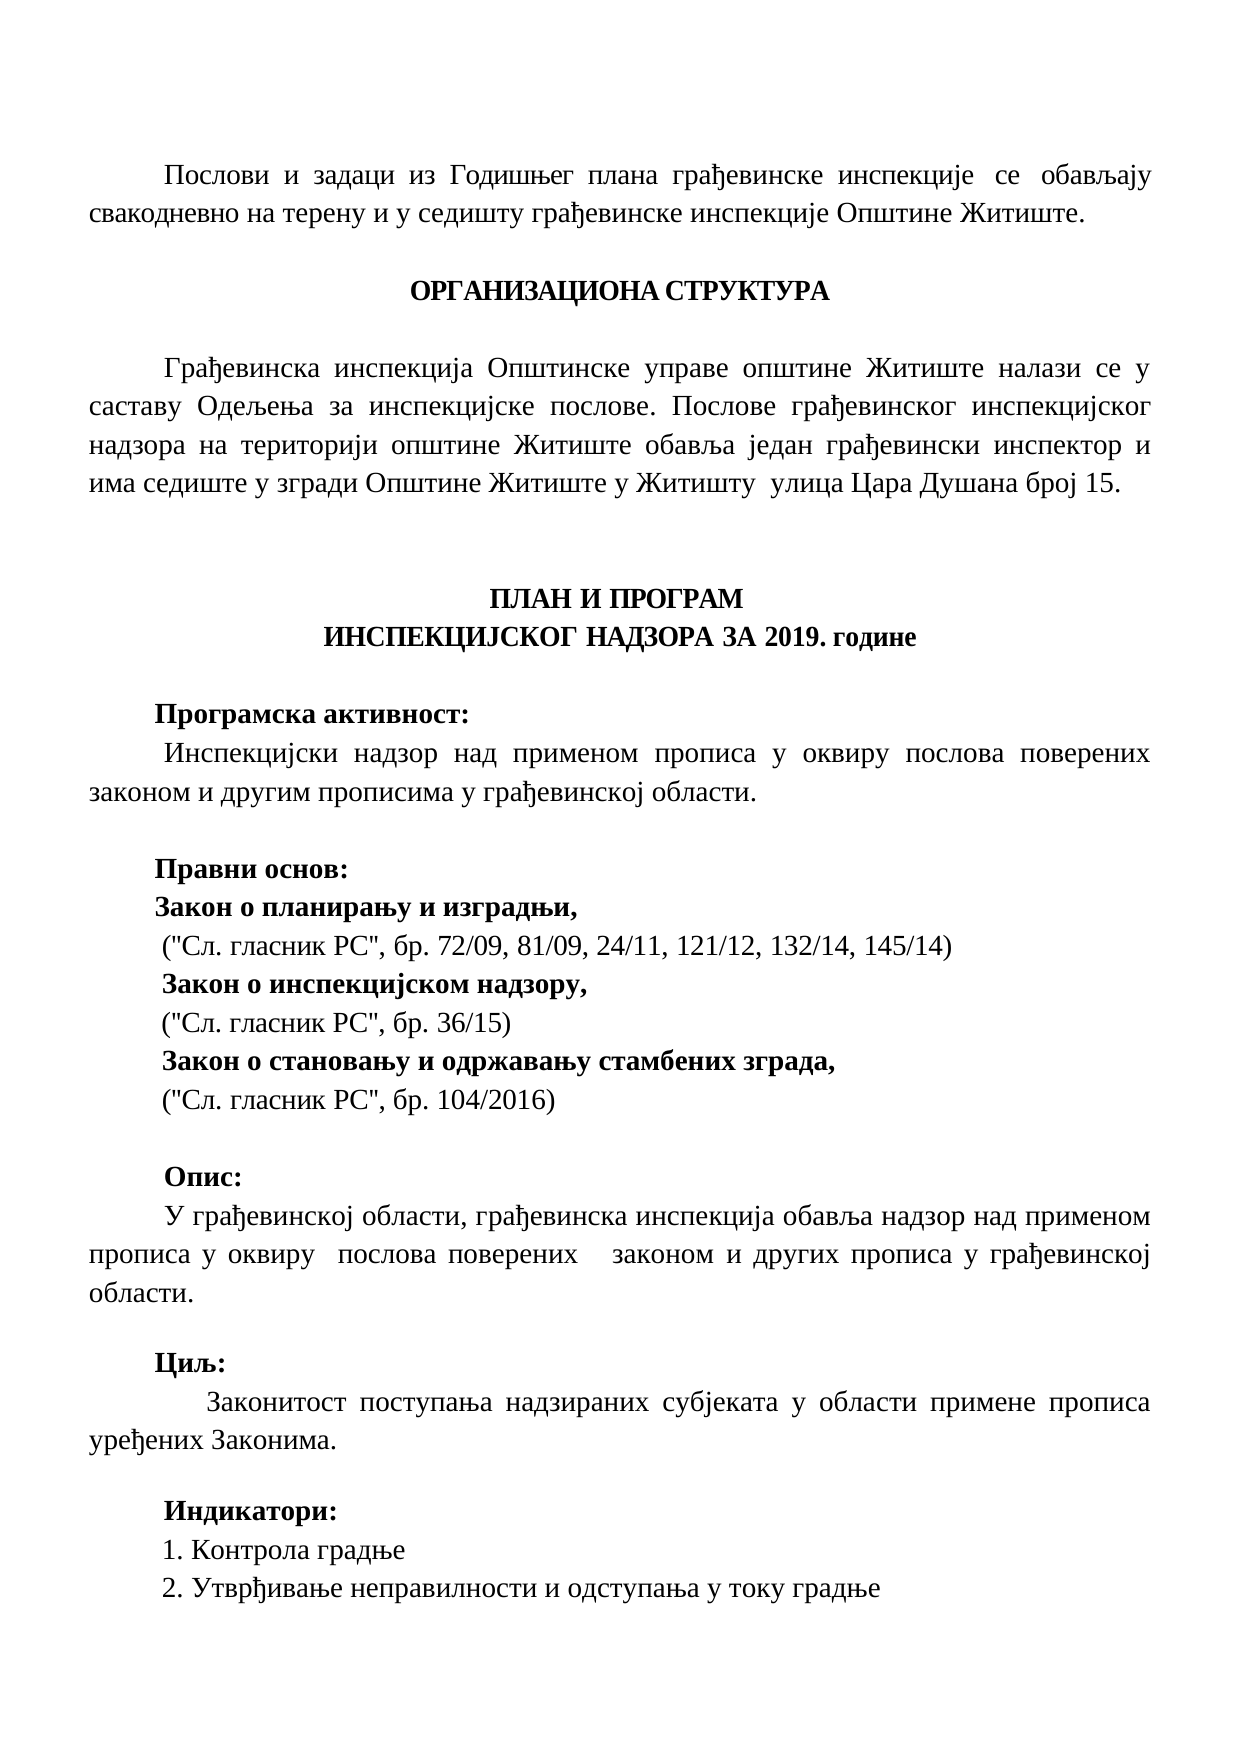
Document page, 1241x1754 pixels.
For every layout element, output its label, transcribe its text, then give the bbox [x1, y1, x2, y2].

text Закон о инспекцијском надзору, [89, 966, 1152, 1000]
text ИНСПЕКЦИЈСКОГ НАДЗОРА ЗА 2019. године [89, 619, 1152, 653]
text Закон о планирању и изградњи, [89, 889, 1152, 923]
text (''Сл. гласник РС'', бр. 104/2016) [89, 1082, 1152, 1116]
text Циљ: [89, 1345, 1152, 1379]
text Грађевинска инспекција Општинске управе општине Житиште налази се у саставу Одељења за инспекцијске послове. Послове грађевинског инспекцијског надзора на територији општине Житиште обавља један грађевински инспектор и има седиште у згради Општине Житиште у Житишту улица Цара Душана број 15. [89, 350, 1152, 499]
text Индикатори: [89, 1493, 1152, 1527]
text 1. Контрола градње [89, 1532, 1152, 1565]
text Програмска активност: [89, 697, 1152, 730]
text Закон о становању и одржавању стамбених зграда, [89, 1043, 1152, 1077]
text Законитост поступања надзираних субјеката у области примене прописа уређених Законима. [89, 1384, 1152, 1456]
text (''Сл. гласник РС'', бр. 36/15) [89, 1005, 1152, 1038]
text У грађевинској области, грађевинска инспекција обавља надзор над применом прописа у оквиру послова поверених законом и других прописа у грађевинској области. [89, 1198, 1152, 1308]
text Инспекцијски надзор над применом прописа у оквиру послова поверених законом и другим прописима у грађевинској области. [89, 735, 1152, 807]
text ПЛАН И ПРОГРАМ [89, 581, 1152, 614]
text Послови и задаци из Годишњег плана грађевинске инспекције се обављају свакодневно на терену и у седишту грађевинске инспекције Општине Житиште. [89, 157, 1152, 229]
text 2. Утврђивање неправилности и одступања у току градње [89, 1570, 1152, 1604]
text ОРГАНИЗАЦИОНА СТРУКТУРА [89, 273, 1152, 306]
text Правни основ: [89, 851, 1152, 884]
text Опис: [89, 1159, 1152, 1193]
text (''Сл. гласник РС'', бр. 72/09, 81/09, 24/11, 121/12, 132/14, 145/14) [89, 928, 1152, 961]
